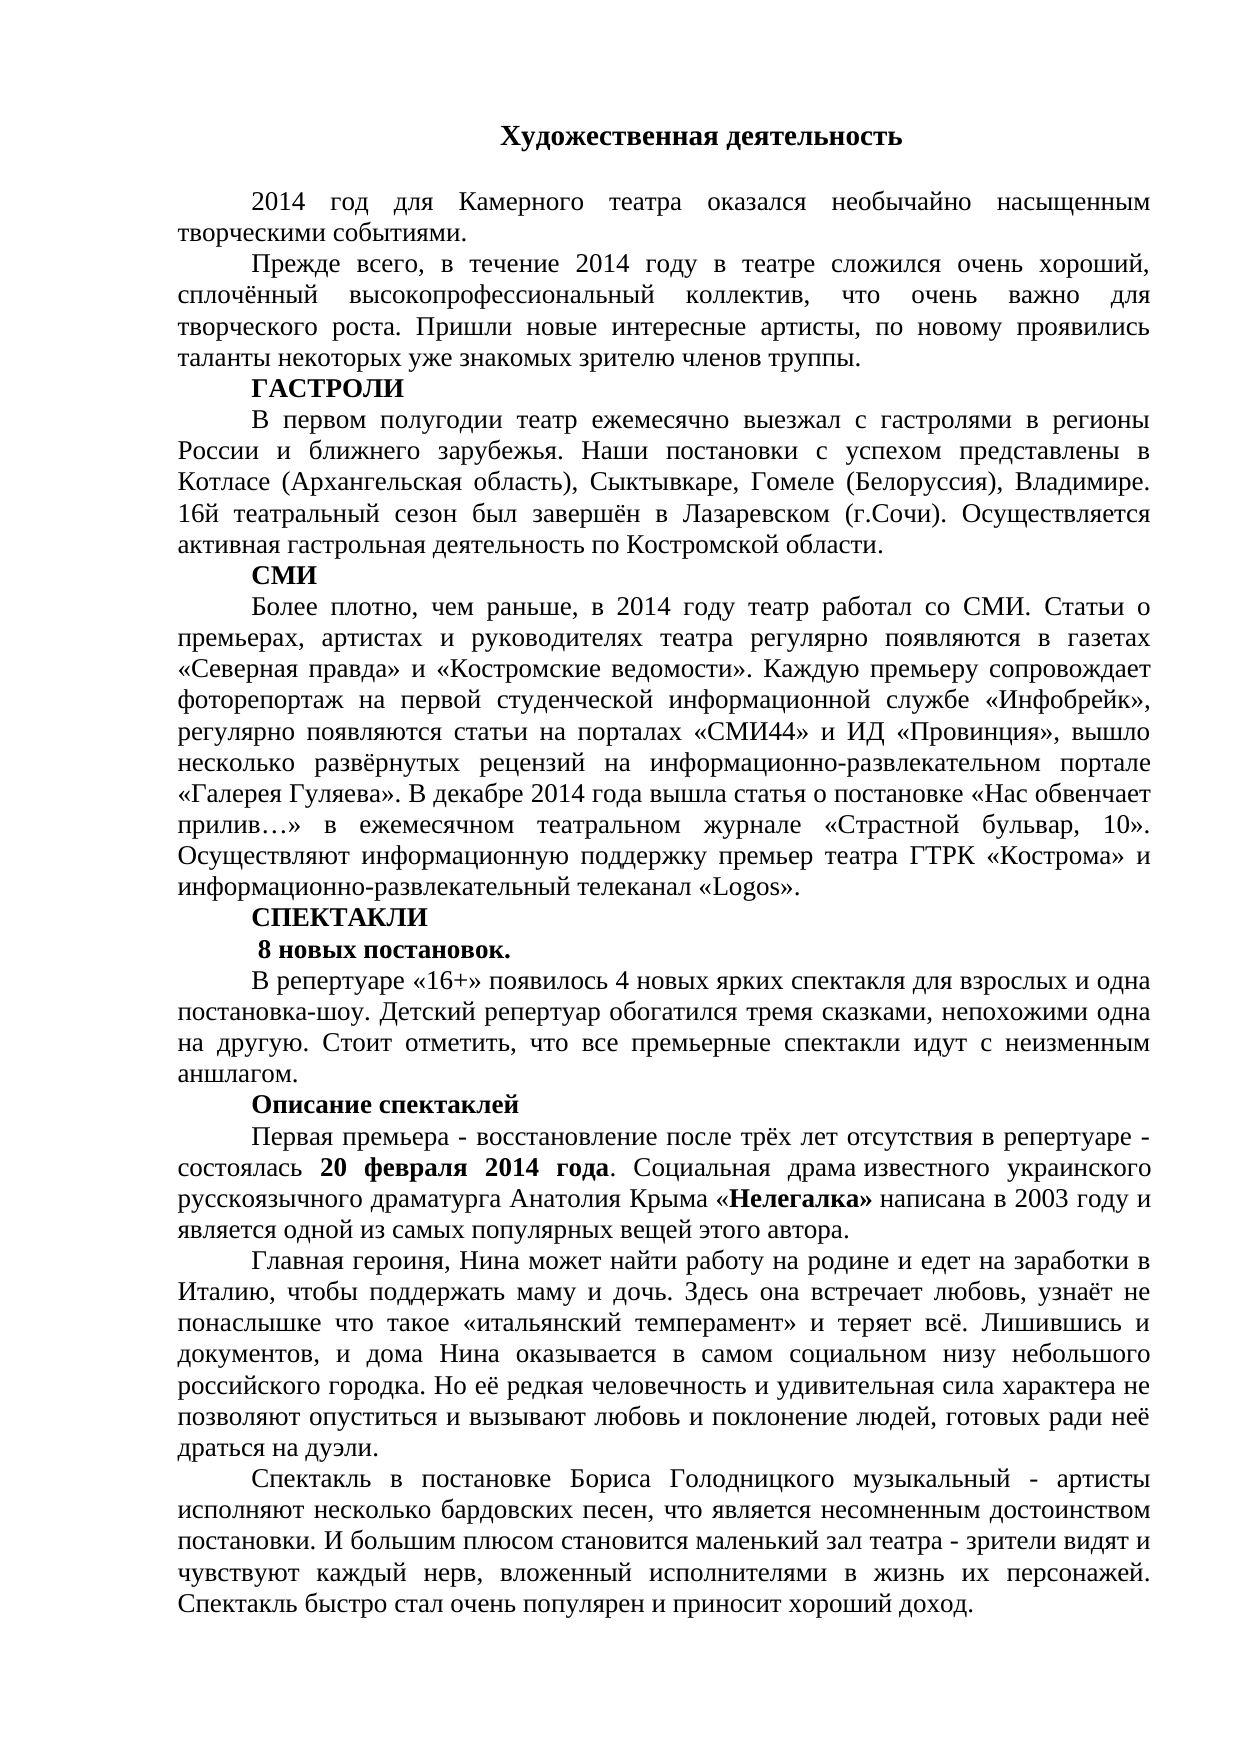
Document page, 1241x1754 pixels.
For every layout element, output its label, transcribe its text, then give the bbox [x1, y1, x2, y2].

text В репертуаре «16+» появилось 4 новых ярких спектакля для взрослых и одна постановка-шоу. Детский репертуар обогатился тремя сказками, непохожими одна на другую. Стоит отметить, что все премьерные спектакли идут с неизменным аншлагом. [177, 964, 1152, 1088]
text 2014 год для Камерного театра оказался необычайно насыщенным творческими событиями. [177, 185, 1152, 247]
text Первая премьера - восстановление после трёх лет отсутствия в репертуаре - состоялась 20 февраля 2014 года. Социальная драма известного украинского русскоязычного драматурга Анатолия Крыма «Нелегалка» написана в 2003 году и является одной из самых популярных вещей этого автора. [177, 1119, 1152, 1244]
text СМИ [177, 559, 1152, 590]
text ГАСТРОЛИ [177, 372, 1152, 403]
text Прежде всего, в течение 2014 году в театре сложился очень хороший, сплочённый высокопрофессиональный коллектив, что очень важно для творческого роста. Пришли новые интересные артисты, по новому проявились таланты некоторых уже знакомых зрителю членов труппы. [177, 247, 1152, 372]
text Художественная деятельность [177, 118, 1152, 152]
text В первом полугодии театр ежемесячно выезжал с гастролями в регионы России и ближнего зарубежья. Наши постановки с успехом представлены в Котласе (Архангельская область), Сыктывкаре, Гомеле (Белоруссия), Владимире. 16й театральный сезон был завершён в Лазаревском (г.Сочи). Осуществляется активная гастрольная деятельность по Костромской области. [177, 403, 1152, 559]
text Более плотно, чем раньше, в 2014 году театр работал со СМИ. Статьи о премьерах, артистах и руководителях театра регулярно появляются в газетах «Северная правда» и «Костромские ведомости». Каждую премьеру сопровождает фоторепортаж на первой студенческой информационной службе «Инфобрейк», регулярно появляются статьи на порталах «СМИ44» и ИД «Провинция», вышло несколько развёрнутых рецензий на информационно-развлекательном портале «Галерея Гуляева». В декабре 2014 года вышла статья о постановке «Нас обвенчает прилив…» в ежемесячном театральном журнале «Страстной бульвар, 10». Осуществляют информационную поддержку премьер театра ГТРК «Кострома» и информационно-развлекательный телеканал «Logos». [177, 590, 1152, 902]
text 8 новых постановок. [177, 933, 1152, 964]
text Описание спектаклей [177, 1088, 1152, 1119]
text СПЕКТАКЛИ [177, 902, 1152, 933]
text Главная героиня, Нина может найти работу на родине и едет на заработки в Италию, чтобы поддержать маму и дочь. Здесь она встречает любовь, узнаёт не понаслышке что такое «итальянский темперамент» и теряет всё. Лишившись и документов, и дома Нина оказывается в самом социальном низу небольшого российского городка. Но её редкая человечность и удивительная сила характера не позволяют опуститься и вызывают любовь и поклонение людей, готовых ради неё драться на дуэли. [177, 1244, 1152, 1462]
text Спектакль в постановке Бориса Голодницкого музыкальный - артисты исполняют несколько бардовских песен, что является несомненным достоинством постановки. И большим плюсом становится маленький зал театра - зрители видят и чувствуют каждый нерв, вложенный исполнителями в жизнь их персонажей. Спектакль быстро стал очень популярен и приносит хороший доход. [177, 1462, 1152, 1618]
